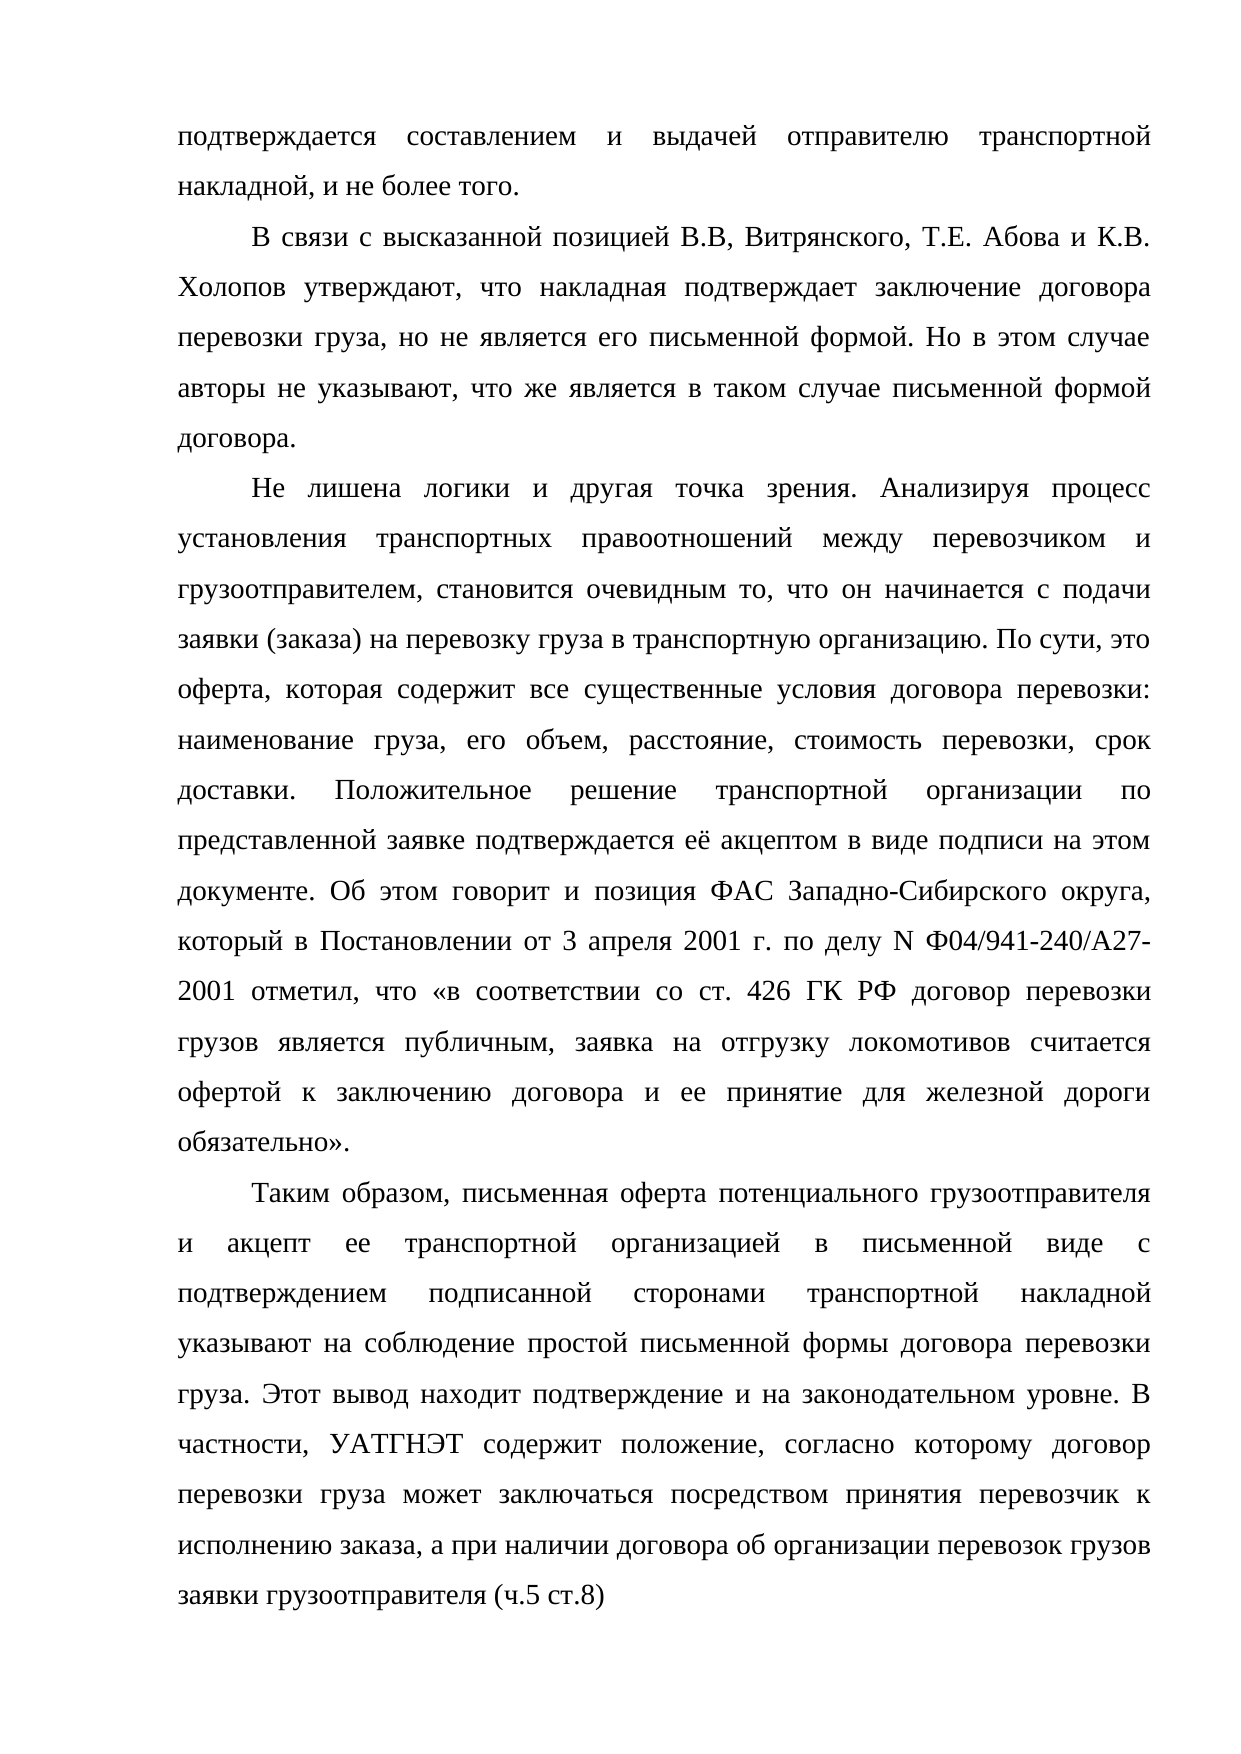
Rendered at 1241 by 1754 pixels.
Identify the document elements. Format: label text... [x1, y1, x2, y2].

text В связи с высказанной позицией В.В, Витрянского, Т.Е. Абова и К.В. Холопов утверждают, что накладная подтверждает заключение договора перевозки груза, но не является его письменной формой. Но в этом случае авторы не указывают, что же является в таком случае письменной формой договора. [177, 219, 1152, 453]
text Не лишена логики и другая точка зрения. Анализируя процесс установления транспортных правоотношений между перевозчиком и грузоотправителем, становится очевидным то, что он начинается с подачи заявки (заказа) на перевозку груза в транспортную организацию. По сути, это оферта, которая содержит все существенные условия договора перевозки: наименование груза, его объем, расстояние, стоимость перевозки, срок доставки. Положительное решение транспортной организации по представленной заявке подтверждается её акцептом в виде подписи на этом документе. Об этом говорит и позиция ФАС Западно-Сибирского округа, который в Постановлении от 3 апреля . по делу N Ф04/941-240/А27-2001 отметил, что «в соответствии со ст. 426 ГК РФ договор перевозки грузов является публичным, заявка на отгрузку локомотивов считается офертой к заключению договора и ее принятие для железной дороги обязательно». [177, 470, 1152, 1158]
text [177, 118, 1152, 202]
text Таким образом, письменная оферта потенциального грузоотправителя и акцепт ее транспортной организацией в письменной виде с подтверждением подписанной сторонами транспортной накладной указывают на соблюдение простой письменной формы договора перевозки груза. Этот вывод находит подтверждение и на законодательном уровне. В частности, УАТГНЭТ содержит положение, согласно которому договор перевозки груза может заключаться посредством принятия перевозчик к исполнению заказа, а при наличии договора об организации перевозок грузов заявки грузоотправителя (ч.5 ст.8) [177, 1175, 1152, 1611]
